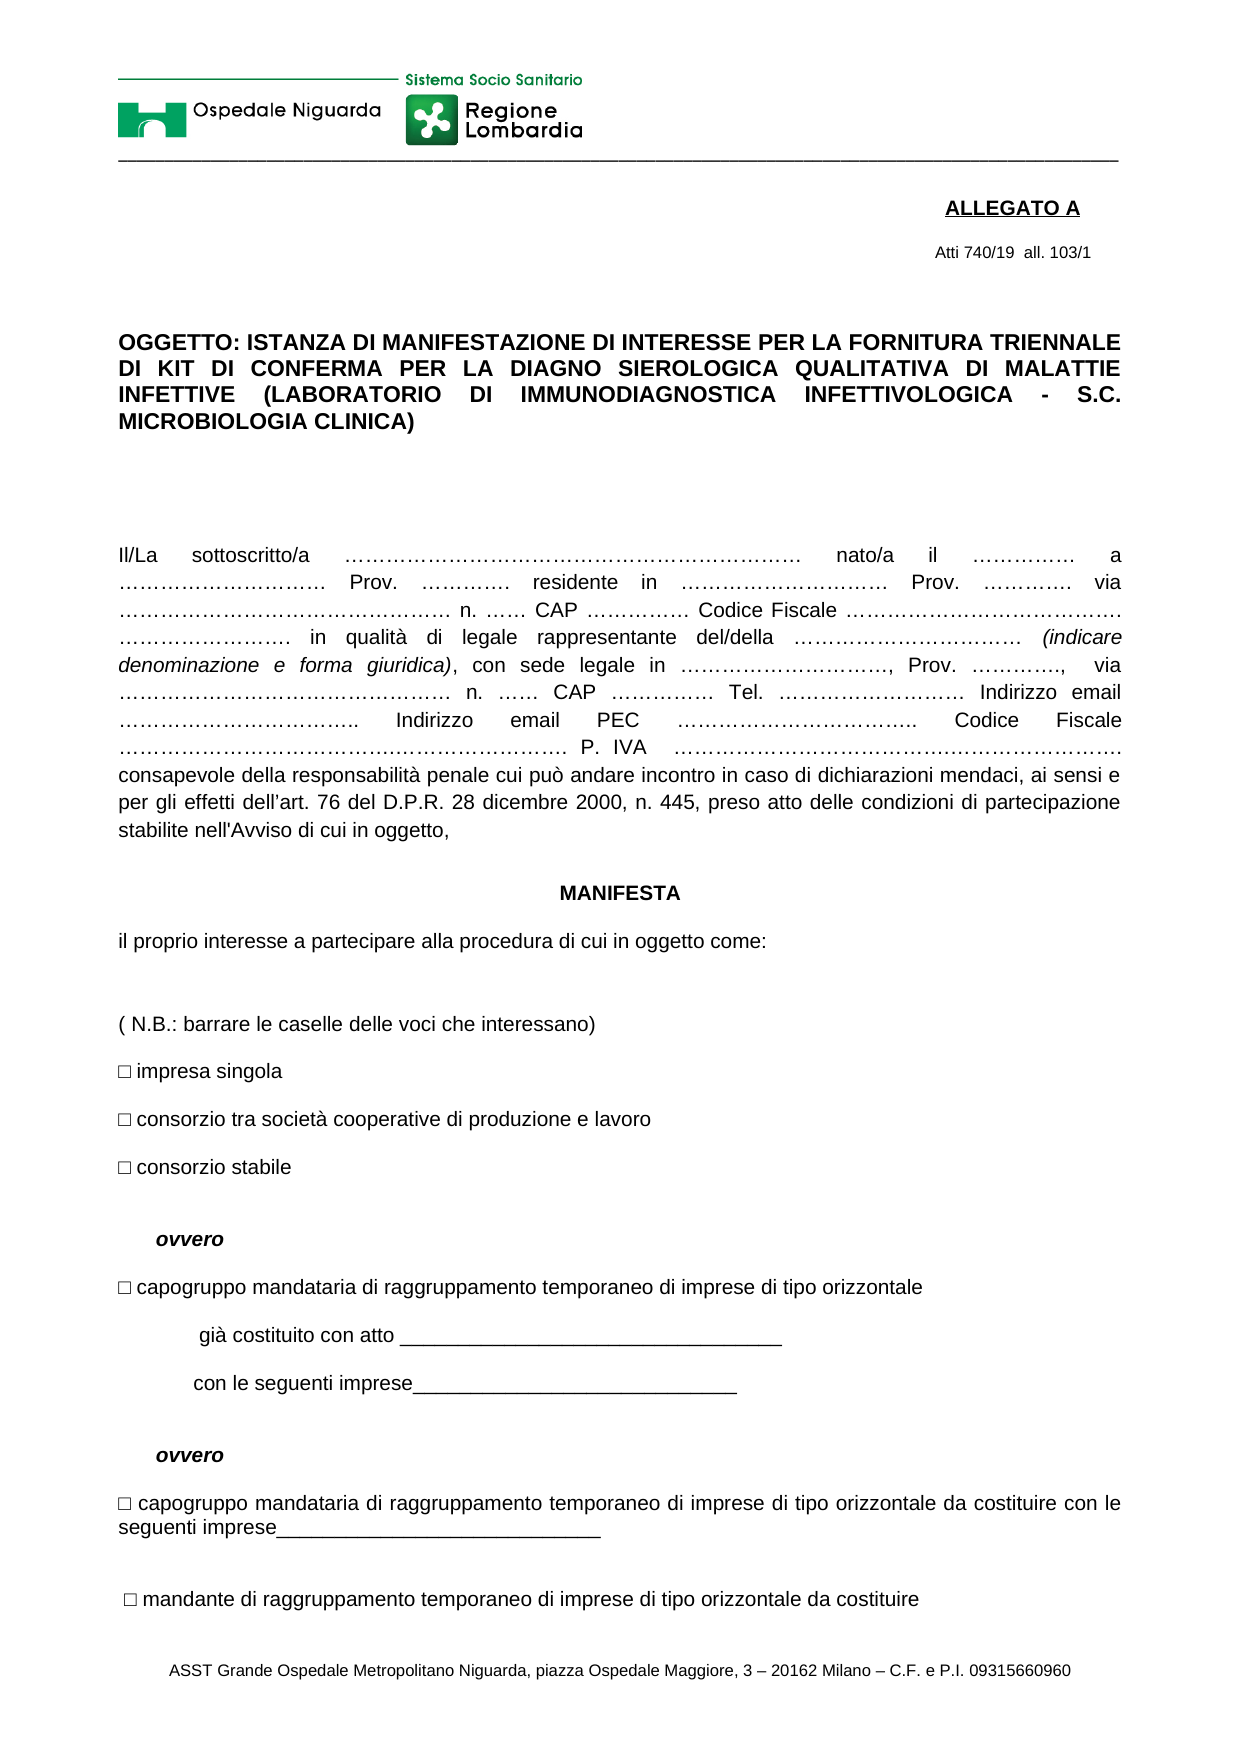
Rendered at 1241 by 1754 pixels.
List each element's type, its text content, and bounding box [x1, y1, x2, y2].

picture [118, 73, 584, 146]
text □ impresa singola [118, 1059, 1122, 1083]
text □ capogruppo mandataria di raggruppamento temporaneo di imprese di tipo orizzontale [118, 1275, 1122, 1299]
text già costituito con atto _________________________________ [193, 1323, 1122, 1347]
text □ capogruppo mandataria di raggruppamento temporaneo di imprese di tipo orizzontale da costituire con le seguenti imprese____________________________ [118, 1491, 1122, 1538]
text □ mandante di raggruppamento temporaneo di imprese di tipo orizzontale da costituire [118, 1586, 1122, 1610]
text il proprio interesse a partecipare alla procedura di cui in oggetto come: [118, 929, 1122, 953]
text ( N.B.: barrare le caselle delle voci che interessano) [118, 1011, 1122, 1035]
text ovvero [156, 1443, 1122, 1467]
text □ consorzio stabile [118, 1155, 1122, 1179]
text MANIFESTA [118, 881, 1122, 905]
text □ consorzio tra società cooperative di produzione e lavoro [118, 1107, 1122, 1131]
text con le seguenti imprese____________________________ [193, 1371, 1122, 1395]
text Il/La sottoscritto/a ………………………………………………………… nato/a il …………… a ………………………… Prov. …………. residente in ………………………… Prov. …………. via ………………………………………… n. …… CAP …………… Codice Fiscale ………………………………….……………………. in qualità di legale rappresentante del/della …………………………… (indicare denominazione e forma giuridica), con sede legale in …………………………, Prov. …………., via ………………………………………… n. …… CAP …………… Tel. ……………………… Indirizzo email …………………………….. Indirizzo email PEC …………………………….. Codice Fiscale ………………………………….……………………. P. IVA ………………………………….……………………. consapevole della responsabilità penale cui può andare incontro in caso di dichiarazioni mendaci, ai sensi e per gli effetti dell’art. 76 del D.P.R. 28 dicembre 2000, n. 445, preso atto delle condizioni di partecipazione stabilite nell'Avviso di cui in oggetto, [118, 543, 1122, 842]
text ALLEGATO A [911, 195, 1122, 219]
text OGGETTO: ISTANZA DI MANIFESTAZIONE DI INTERESSE PER LA FORNITURA TRIENNALE DI KIT DI CONFERMA PER LA DIAGNO SIEROLOGICA QUALITATIVA DI MALATTIE INFETTIVE (LABORATORIO DI IMMUNODIAGNOSTICA INFETTIVOLOGICA - S.C. MICROBIOLOGIA CLINICA) [118, 328, 1122, 434]
text Atti 740/19 all. 103/1 [118, 243, 1093, 262]
text ovvero [156, 1227, 1122, 1251]
